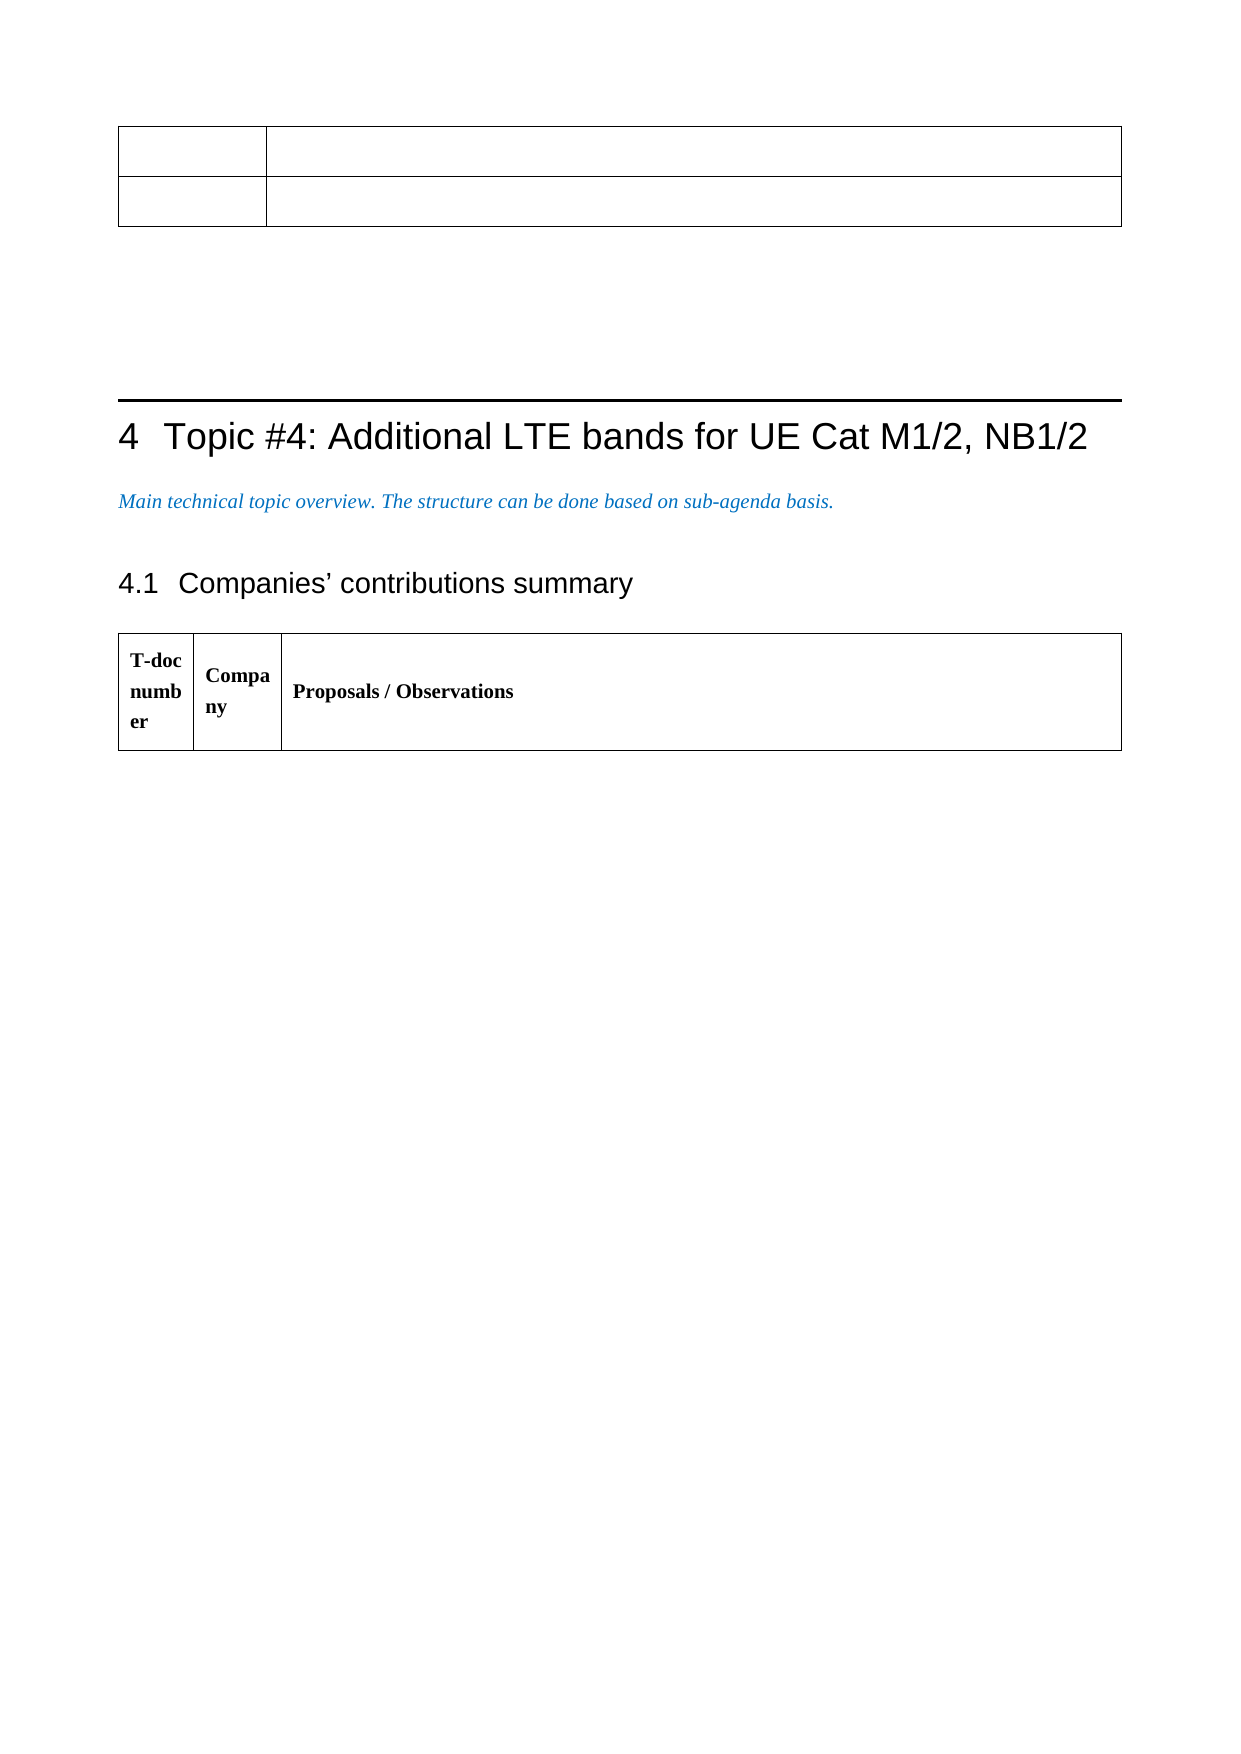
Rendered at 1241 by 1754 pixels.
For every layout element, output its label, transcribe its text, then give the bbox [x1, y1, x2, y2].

table_cell [267, 127, 1121, 176]
table_cell [119, 177, 266, 226]
subtitle Topic #4: Additional LTE bands for UE Cat M1/2, NB1/2 [118, 402, 1122, 464]
table_header Proposals / Observations [282, 634, 1121, 750]
text Main technical topic overview. The structure can be done based on sub-agenda basis. [118, 487, 1122, 515]
table_header Company [194, 634, 281, 750]
table_header T-doc number [119, 634, 193, 750]
table_cell [119, 127, 266, 176]
subtitle Companies’ contributions summary [118, 554, 1122, 611]
table_cell [267, 177, 1121, 226]
